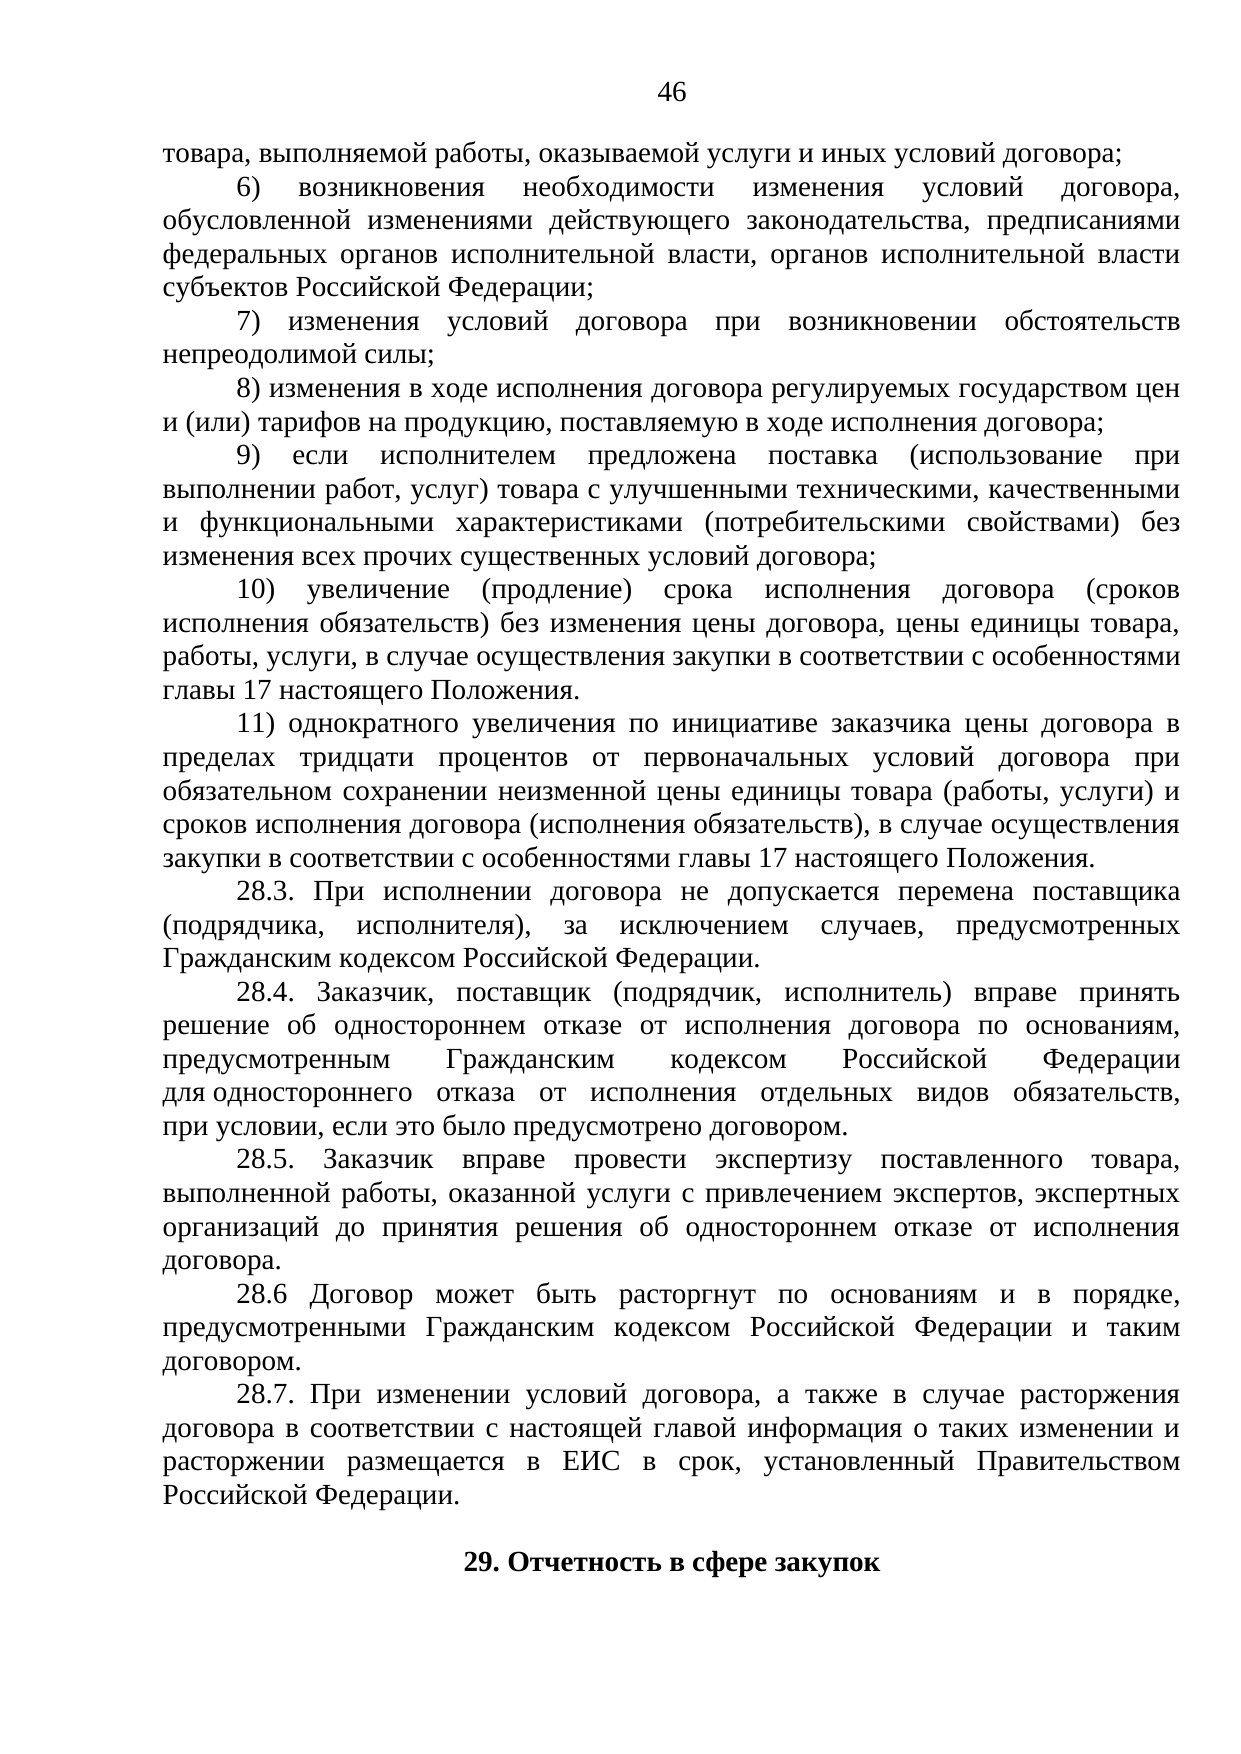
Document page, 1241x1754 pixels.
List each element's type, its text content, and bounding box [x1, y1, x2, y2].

text 11) однократного увеличения по инициативе заказчика цены договора в пределах тридцати процентов от первоначальных условий договора при обязательном сохранении неизменной цены единицы товара (работы, услуги) и сроков исполнения договора (исполнения обязательств), в случае осуществления закупки в соответствии с особенностями главы 17 настоящего Положения. [162, 706, 1181, 873]
text 9) если исполнителем предложена поставка (использование при выполнении работ, услуг) товара с улучшенными техническими, качественными и функциональными характеристиками (потребительскими свойствами) без изменения всех прочих существенных условий договора; [162, 437, 1181, 571]
text 28.3. При исполнении договора не допускается перемена поставщика (подрядчика, исполнителя), за исключением случаев, предусмотренных Гражданским кодексом Российской Федерации. [162, 873, 1181, 974]
text 28.4. Заказчик, поставщик (подрядчик, исполнитель) вправе принять решение об одностороннем отказе от исполнения договора по основаниям, предусмотренным Гражданским кодексом Российской Федерации для одностороннего отказа от исполнения отдельных видов обязательств, при условии, если это было предусмотрено договором. [162, 974, 1181, 1142]
text 28.6 Договор может быть расторгнут по основаниям и в порядке, предусмотренными Гражданским кодексом Российской Федерации и таким договором. [162, 1276, 1181, 1376]
text 7) изменения условий договора при возникновении обстоятельств непреодолимой силы; [162, 303, 1181, 370]
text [162, 135, 1181, 169]
text 8) изменения в ходе исполнения договора регулируемых государством цен и (или) тарифов на продукцию, поставляемую в ходе исполнения договора; [162, 370, 1181, 437]
text 6) возникновения необходимости изменения условий договора, обусловленной изменениями действующего законодательства, предписаниями федеральных органов исполнительной власти, органов исполнительной власти субъектов Российской Федерации; [162, 169, 1181, 303]
text 28.5. Заказчик вправе провести экспертизу поставленного товара, выполненной работы, оказанной услуги с привлечением экспертов, экспертных организаций до принятия решения об одностороннем отказе от исполнения договора. [162, 1142, 1181, 1276]
text 28.7. При изменении условий договора, а также в случае расторжения договора в соответствии с настоящей главой информация о таких изменении и расторжении размещается в ЕИС в срок, установленный Правительством Российской Федерации. [162, 1376, 1181, 1511]
text 10) увеличение (продление) срока исполнения договора (сроков исполнения обязательств) без изменения цены договора, цены единицы товара, работы, услуги, в случае осуществления закупки в соответствии с особенностями главы 17 настоящего Положения. [162, 571, 1181, 706]
subtitle 29. Отчетность в сфере закупок [162, 1544, 1181, 1578]
